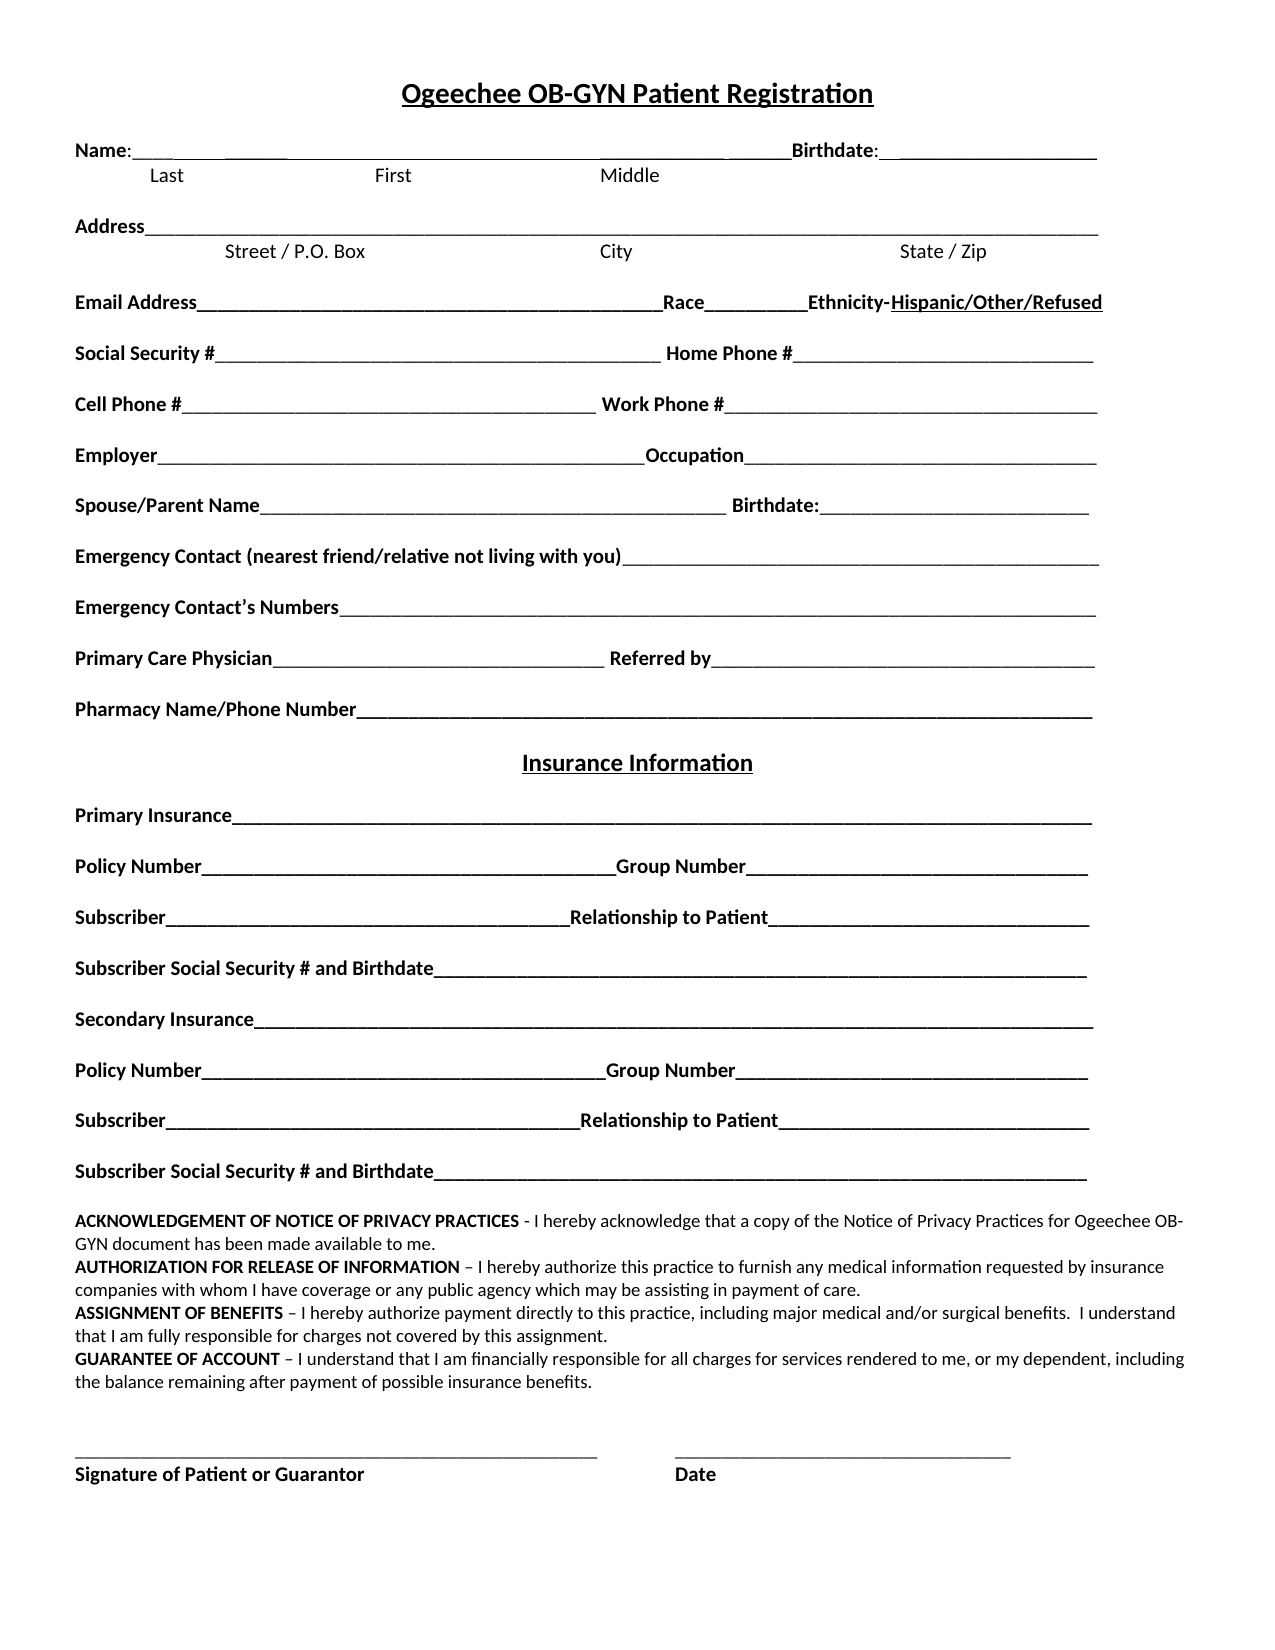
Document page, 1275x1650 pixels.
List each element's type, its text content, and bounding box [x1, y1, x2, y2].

text ASSIGNMENT OF BENEFITS – I hereby authorize payment directly to this practice, including major medical and/or surgical benefits. I understand that I am fully responsible for charges not covered by this assignment. [75, 1301, 1200, 1347]
text ________________________________________________________ ____________________________________ [75, 1438, 1200, 1461]
text Name:____ ______ ____________ ______Birthdate: ___________________ [75, 137, 1200, 162]
text Cell Phone #________________________________________ Work Phone #____________________________________ [75, 391, 1200, 416]
text Pharmacy Name/Phone Number_______________________________________________________________________ [75, 696, 1200, 721]
text Primary Insurance___________________________________________________________________________________ [75, 803, 1200, 828]
text Subscriber________________________________________Relationship to Patient______________________________ [75, 1108, 1200, 1133]
text Policy Number_______________________________________Group Number__________________________________ [75, 1057, 1200, 1082]
text Street / P.O. Box City State / Zip [75, 238, 1200, 264]
text Signature of Patient or Guarantor Date [75, 1461, 1200, 1487]
text Primary Care Physician________________________________ Referred by_____________________________________ [75, 645, 1200, 671]
text AUTHORIZATION FOR RELEASE OF INFORMATION – I hereby authorize this practice to furnish any medical information requested by insurance companies with whom I have coverage or any public agency which may be assisting in payment of care. [75, 1255, 1200, 1301]
text Employer_______________________________________________Occupation__________________________________ [75, 442, 1200, 467]
text Social Security #___________________________________________ Home Phone #_____________________________ [75, 340, 1200, 366]
text Emergency Contact (nearest friend/relative not living with you)______________________________________________ [75, 543, 1200, 569]
text Address____________________________________________________________________________________________ [75, 213, 1200, 238]
text Last First Middle [75, 162, 1200, 188]
text Secondary Insurance_________________________________________________________________________________ [75, 1006, 1200, 1031]
text Policy Number________________________________________Group Number_________________________________ [75, 853, 1200, 879]
text Subscriber Social Security # and Birthdate_______________________________________________________________ [75, 1158, 1200, 1184]
text Insurance Information [75, 747, 1200, 777]
text Emergency Contact’s Numbers_________________________________________________________________________ [75, 594, 1200, 620]
text ACKNOWLEDGEMENT OF NOTICE OF PRIVACY PRACTICES - I hereby acknowledge that a copy of the Notice of Privacy Practices for Ogeechee OB-GYN document has been made available to me. [75, 1209, 1200, 1255]
text Spouse/Parent Name_____________________________________________ Birthdate:__________________________ [75, 493, 1200, 518]
text Subscriber_______________________________________Relationship to Patient_______________________________ [75, 904, 1200, 930]
text Email Address_____________________________________________Race__________Ethnicity-Hispanic/Other/Refused [75, 289, 1200, 315]
text Ogeechee OB-GYN Patient Registration [75, 75, 1200, 111]
text Subscriber Social Security # and Birthdate_______________________________________________________________ [75, 955, 1200, 981]
text GUARANTEE OF ACCOUNT – I understand that I am financially responsible for all charges for services rendered to me, or my dependent, including the balance remaining after payment of possible insurance benefits. [75, 1347, 1200, 1393]
